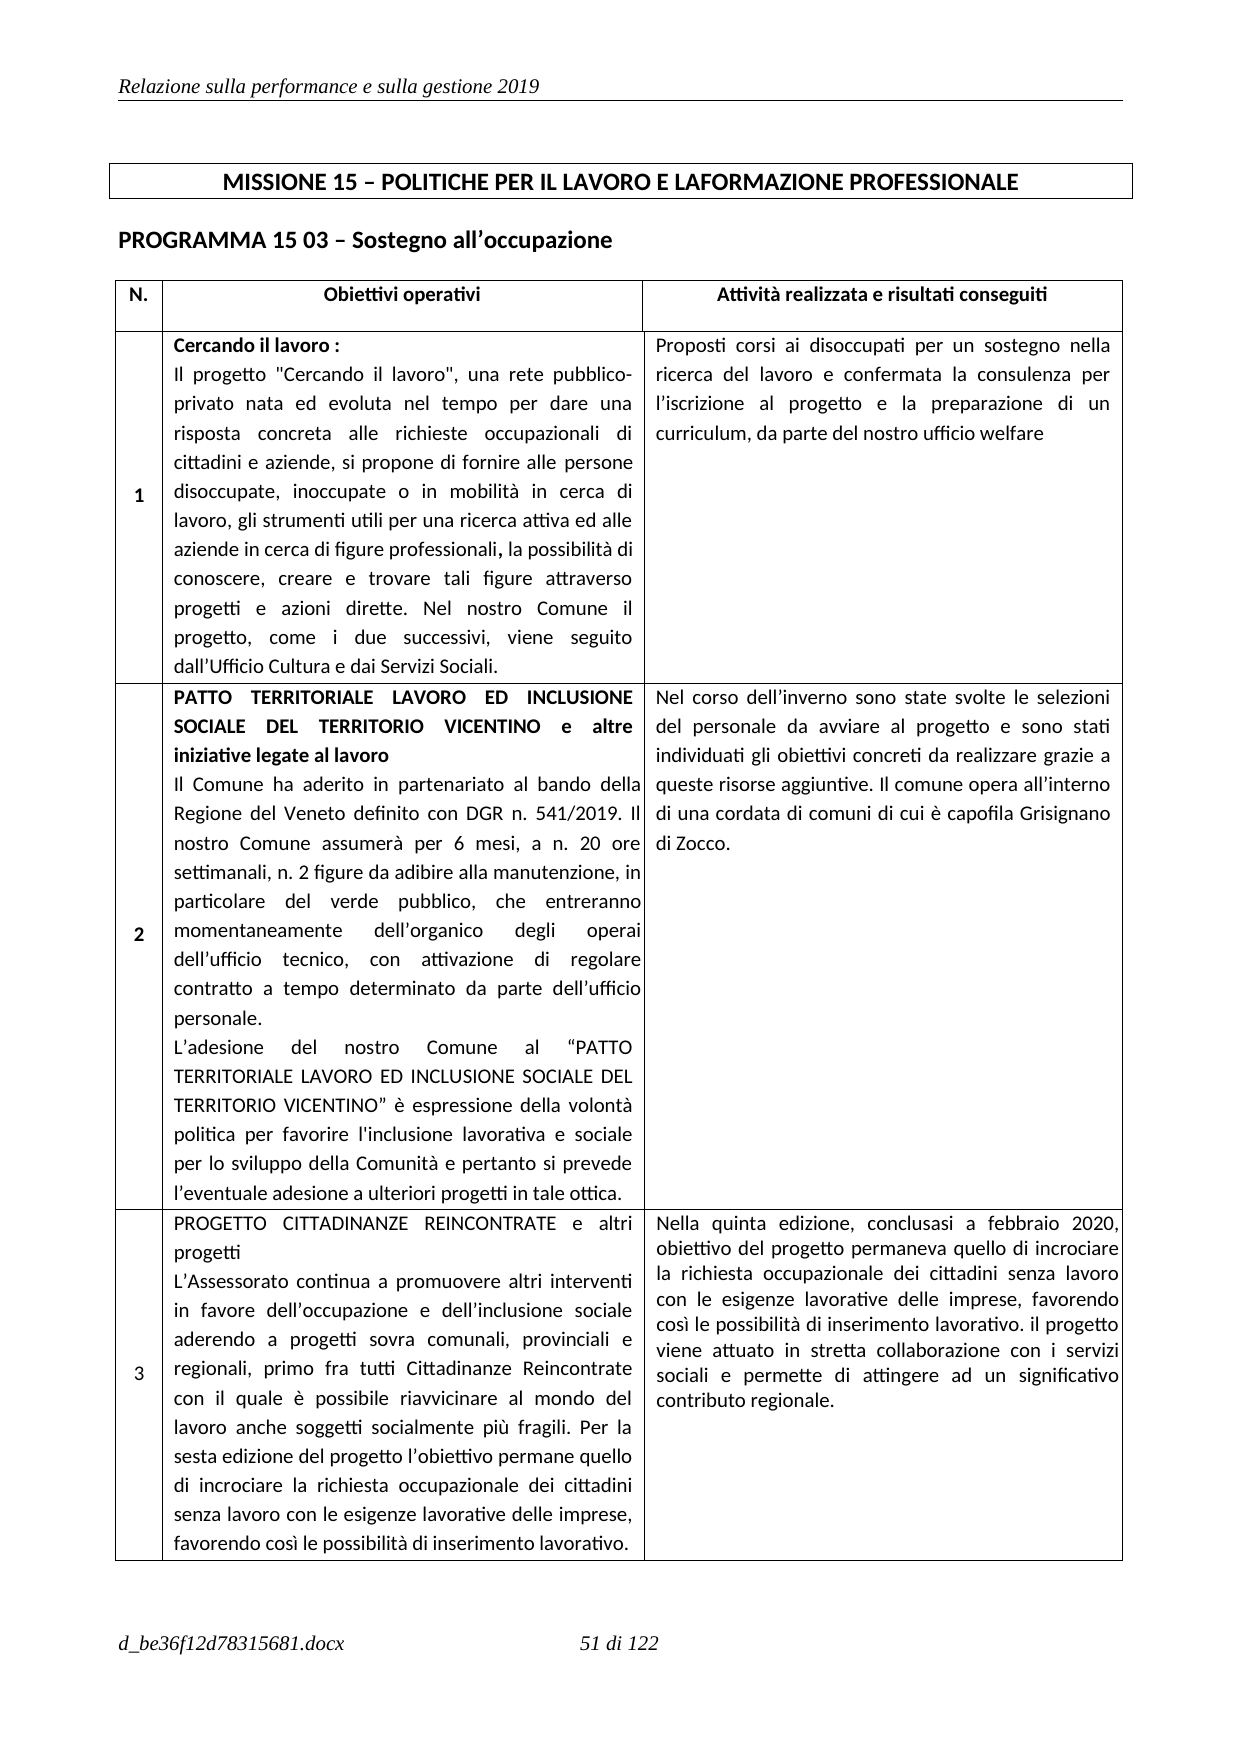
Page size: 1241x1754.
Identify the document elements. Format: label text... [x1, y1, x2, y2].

table_cell PROGETTO CITTADINANZE REINCONTRATE e altri progetti L’Assessorato continua a promuovere altri interventi in favore dell’occupazione e dell’inclusione sociale aderendo a progetti sovra comunali, provinciali e regionali, primo fra tutti Cittadinanze Reincontrate con il quale è possibile riavvicinare al mondo del lavoro anche soggetti socialmente più fragili. Per la sesta edizione del progetto l’obiettivo permane quello di incrociare la richiesta occupazionale dei cittadini senza lavoro con le esigenze lavorative delle imprese, favorendo così le possibilità di inserimento lavorativo. [163, 1210, 644, 1559]
table_cell Nella quinta edizione, conclusasi a febbraio 2020, obiettivo del progetto permaneva quello di incrociare la richiesta occupazionale dei cittadini senza lavoro con le esigenze lavorative delle imprese, favorendo così le possibilità di inserimento lavorativo. il progetto viene attuato in stretta collaborazione con i servizi sociali e permette di attingere ad un significativo contributo regionale. [645, 1210, 1122, 1559]
table_cell 3 [116, 1210, 162, 1559]
table_header Attività realizzata e risultati conseguiti [643, 281, 1122, 331]
table_cell PATTO TERRITORIALE LAVORO ED INCLUSIONE SOCIALE DEL TERRITORIO VICENTINO e altre iniziative legate al lavoro Il Comune ha aderito in partenariato al bando della Regione del Veneto definito con DGR n. 541/2019. Il nostro Comune assumerà per 6 mesi, a n. 20 ore settimanali, n. 2 figure da adibire alla manutenzione, in particolare del verde pubblico, che entreranno momentaneamente dell’organico degli operai dell’ufficio tecnico, con attivazione di regolare contratto a tempo determinato da parte dell’ufficio personale. L’adesione del nostro Comune al “PATTO TERRITORIALE LAVORO ED INCLUSIONE SOCIALE DEL TERRITORIO VICENTINO” è espressione della volontà politica per favorire l'inclusione lavorativa e sociale per lo sviluppo della Comunità e pertanto si prevede l’eventuale adesione a ulteriori progetti in tale ottica. [163, 684, 644, 1209]
table_cell 2 [116, 684, 162, 1209]
table_header N. [116, 281, 162, 331]
table_cell 1 [116, 332, 162, 683]
table_cell Proposti corsi ai disoccupati per un sostegno nella ricerca del lavoro e confermata la consulenza per l’iscrizione al progetto e la preparazione di un curriculum, da parte del nostro ufficio welfare [645, 332, 1122, 683]
text PROGRAMMA 15 03 – Sostegno all’occupazione [118, 224, 1123, 255]
table_header Obiettivi operativi [163, 281, 642, 331]
text MISSIONE 15 – POLITICHE PER IL LAVORO E LAFORMAZIONE PROFESSIONALE [110, 164, 1132, 198]
table_cell Nel corso dell’inverno sono state svolte le selezioni del personale da avviare al progetto e sono stati individuati gli obiettivi concreti da realizzare grazie a queste risorse aggiuntive. Il comune opera all’interno di una cordata di comuni di cui è capofila Grisignano di Zocco. [645, 684, 1122, 1209]
table_cell Cercando il lavoro : Il progetto "Cercando il lavoro", una rete pubblico-privato nata ed evoluta nel tempo per dare una risposta concreta alle richieste occupazionali di cittadini e aziende, si propone di fornire alle persone disoccupate, inoccupate o in mobilità in cerca di lavoro, gli strumenti utili per una ricerca attiva ed alle aziende in cerca di figure professionali, la possibilità di conoscere, creare e trovare tali figure attraverso progetti e azioni dirette. Nel nostro Comune il progetto, come i due successivi, viene seguito dall’Ufficio Cultura e dai Servizi Sociali. [163, 332, 644, 683]
